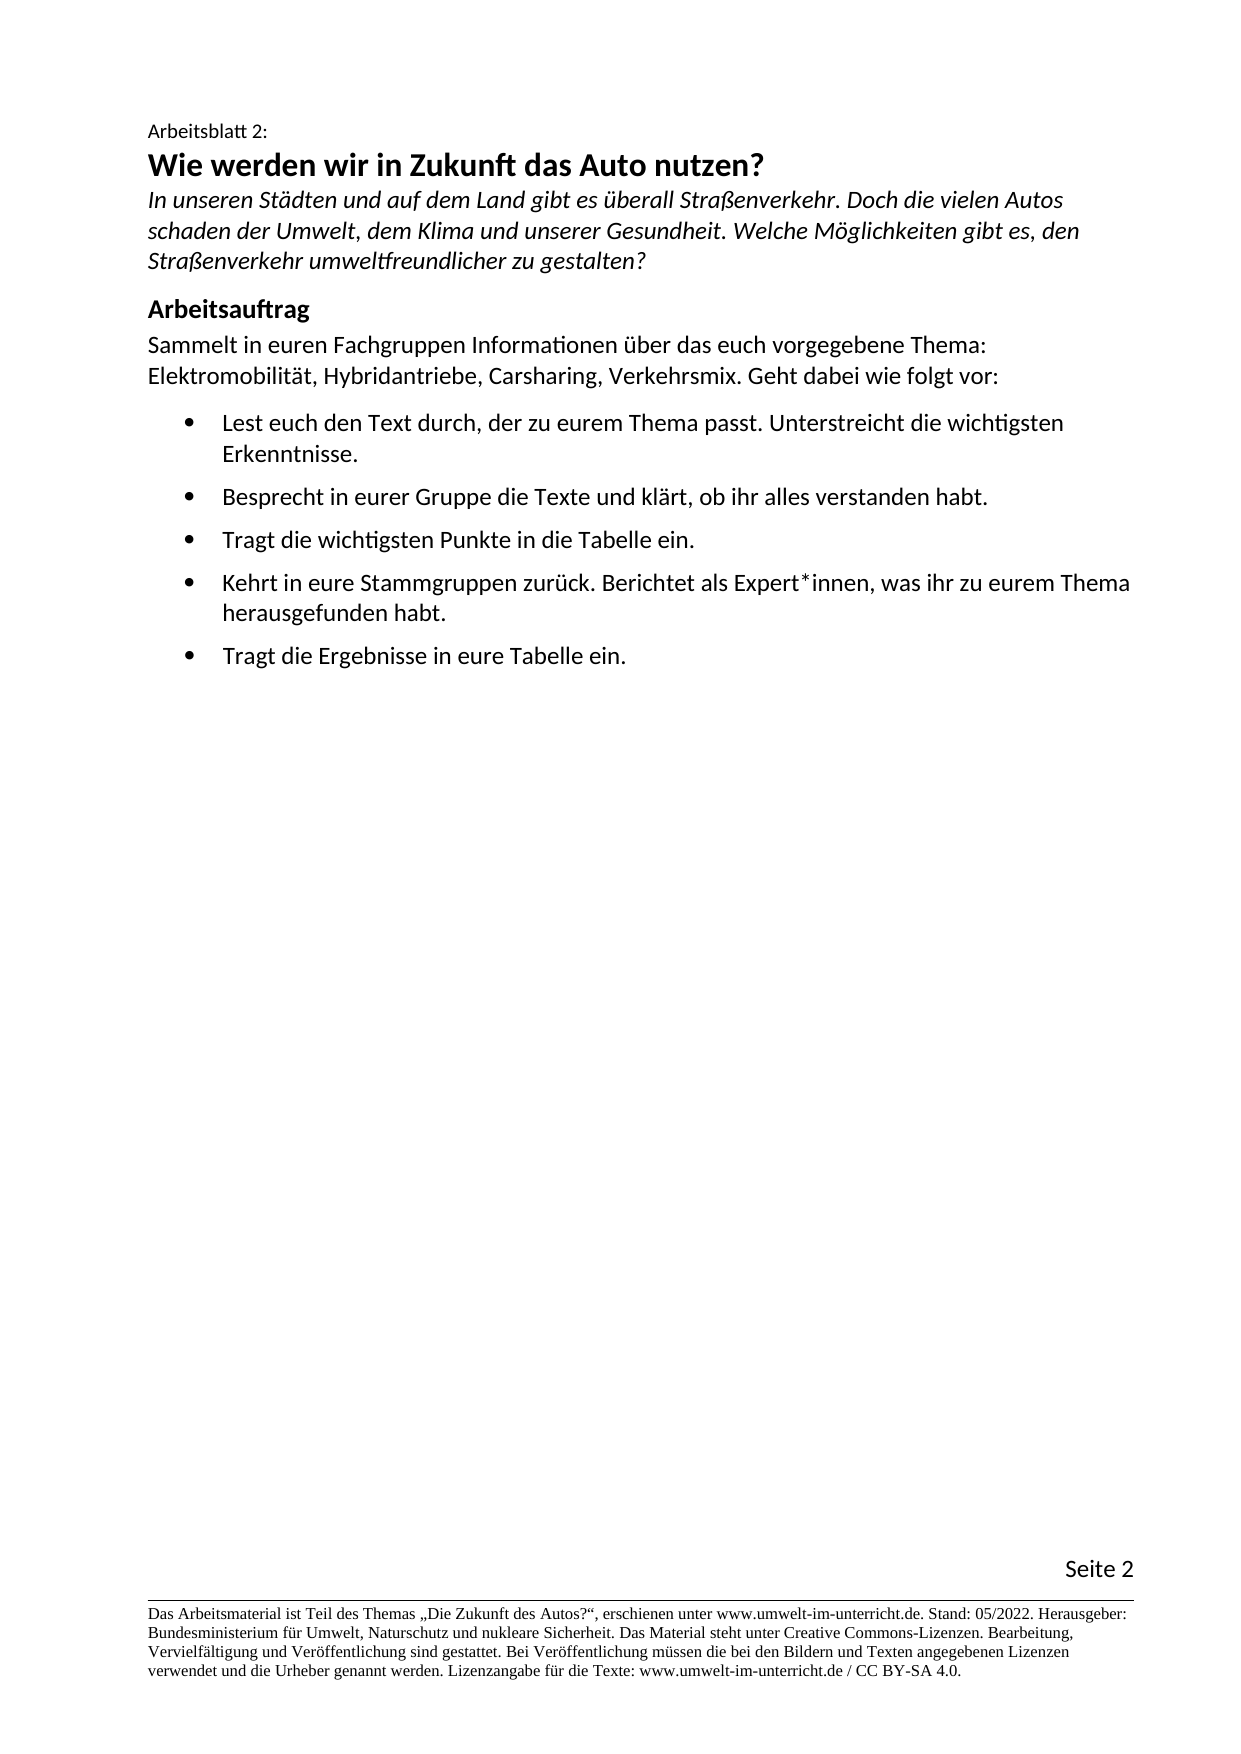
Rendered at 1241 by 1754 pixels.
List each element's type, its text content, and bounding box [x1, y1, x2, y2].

list Kehrt in eure Stammgruppen zurück. Berichtet als Expert*innen, was ihr zu eurem Thema herausgefunden habt. [185, 567, 1134, 628]
list Tragt die wichtigsten Punkte in die Tabelle ein. [185, 524, 1134, 554]
list Besprecht in eurer Gruppe die Texte und klärt, ob ihr alles verstanden habt. [185, 481, 1134, 511]
list Lest euch den Text durch, der zu eurem Thema passt. Unterstreicht die wichtigsten Erkenntnisse. [185, 407, 1134, 468]
text Arbeitsblatt 2: Wie werden wir in Zukunft das Auto nutzen? [148, 118, 1134, 184]
list Tragt die Ergebnisse in eure Tabelle ein. [185, 641, 1134, 671]
text Sammelt in euren Fachgruppen Informationen über das euch vorgegebene Thema: Elektromobilität, Hybridantriebe, Carsharing, Verkehrsmix. Geht dabei wie folgt vor: [148, 330, 1134, 391]
text Arbeitsauftrag [148, 292, 1134, 326]
text In unseren Städten und auf dem Land gibt es überall Straßenverkehr. Doch die vielen Autos schaden der Umwelt, dem Klima und unserer Gesundheit. Welche Möglichkeiten gibt es, den Straßenverkehr umweltfreundlicher zu gestalten? [148, 184, 1134, 276]
